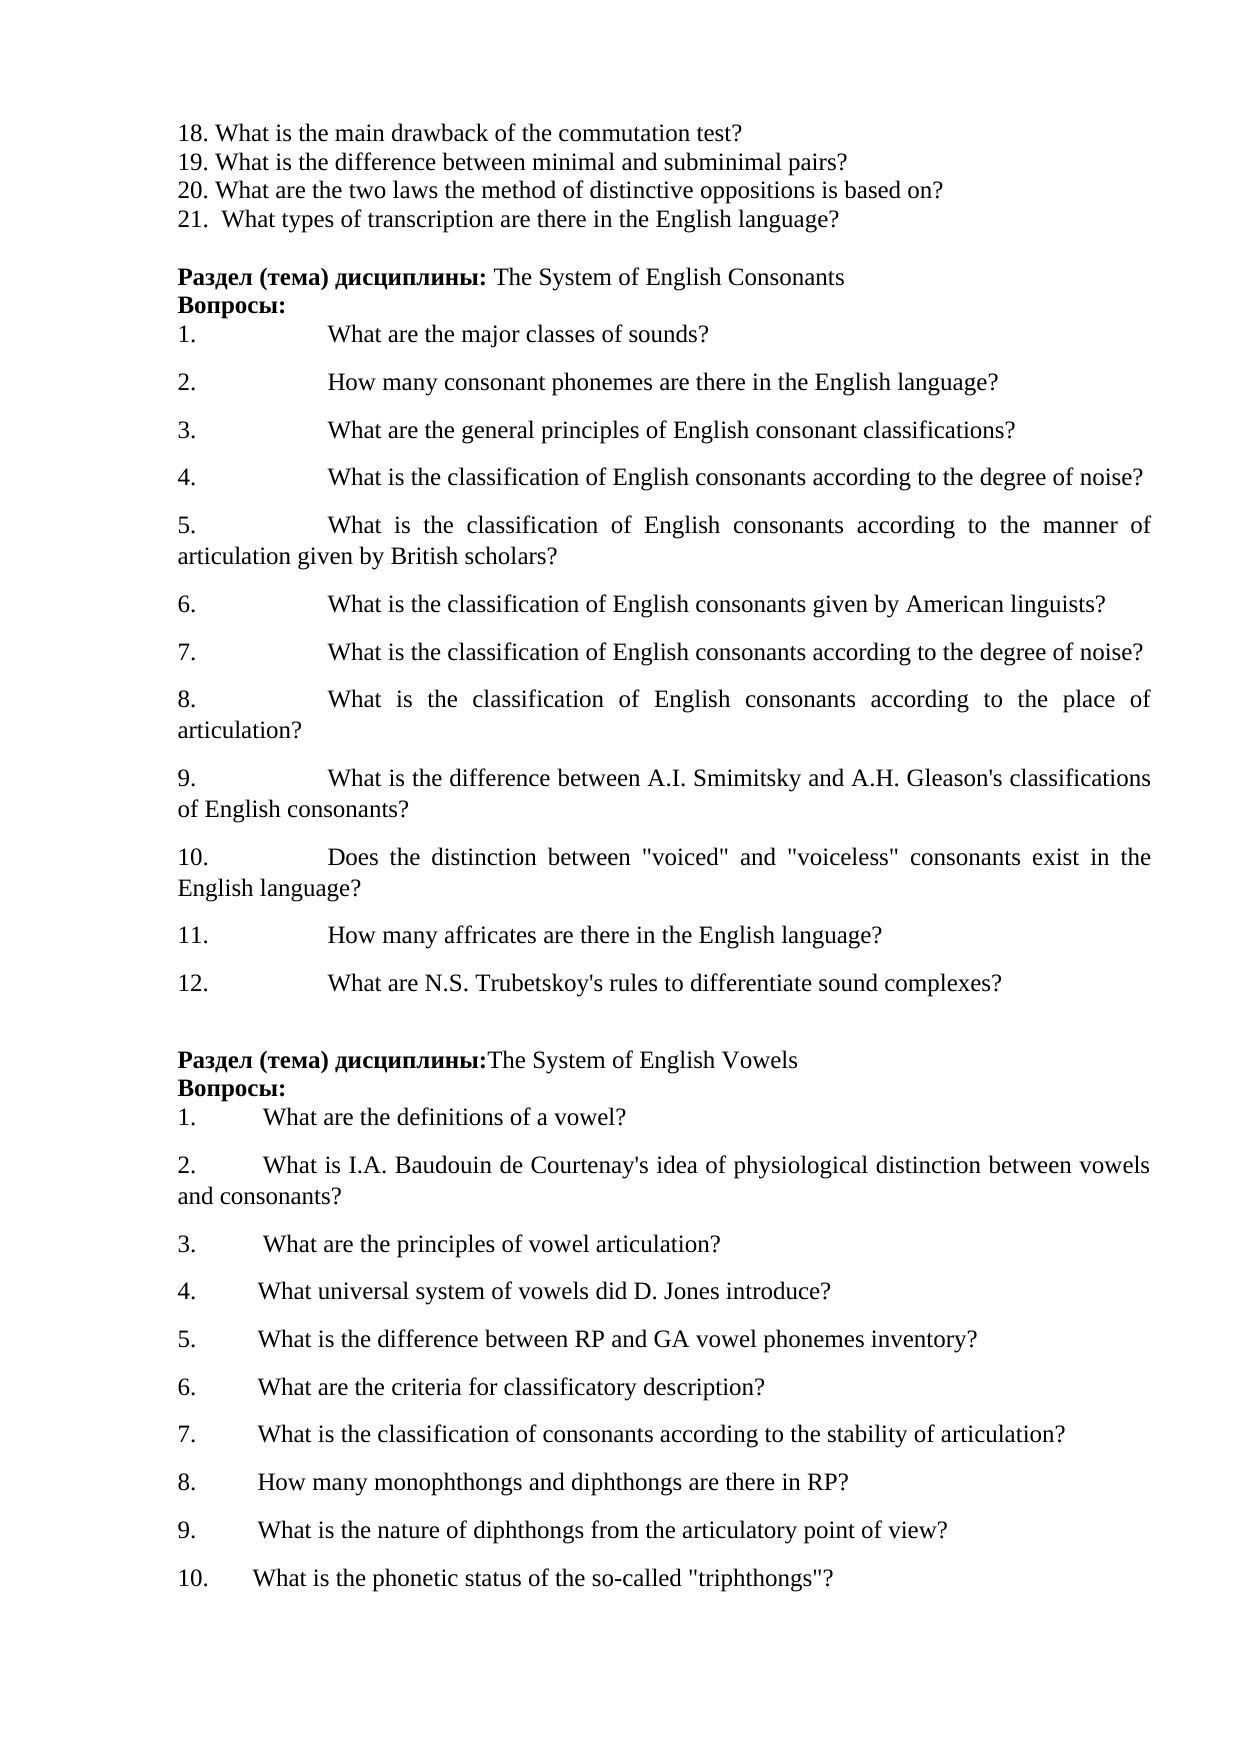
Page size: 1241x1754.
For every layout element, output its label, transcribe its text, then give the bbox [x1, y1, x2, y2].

list What is the phonetic status of the so-called "triphthongs"? [177, 1563, 1152, 1591]
list How many affricates are there in the English language? [177, 921, 1152, 949]
text Раздел (тема) дисциплины: The System of English Consonants [177, 262, 1152, 291]
text Вопросы: [177, 291, 1152, 319]
list What is the classification of English consonants according to the degree of noise? [177, 637, 1152, 665]
text 18. What is the main drawback of the commutation test? [177, 118, 1152, 147]
list What is the difference between A.I. Smimitsky and A.H. Gleason's classifications of English consonants? [177, 763, 1152, 823]
list What is the difference between RP and GA vowel phonemes inventory? [177, 1324, 1152, 1353]
list How many monophthongs and diphthongs are there in RP? [177, 1467, 1152, 1496]
text Раздел (тема) дисциплины:The System of English Vowels [177, 1045, 1152, 1073]
list What are the general principles of English consonant classifications? [177, 415, 1152, 443]
list How many consonant phonemes are there in the English language? [177, 367, 1152, 396]
list What universal system of vowels did D. Jones introduce? [177, 1276, 1152, 1305]
text 19. What is the difference between minimal and subminimal pairs? [177, 147, 1152, 176]
list What are the criteria for classificatory description? [177, 1372, 1152, 1401]
list What is the classification of consonants according to the stability of articulation? [177, 1419, 1152, 1448]
list What is the nature of diphthongs from the articulatory point of view? [177, 1515, 1152, 1544]
list What are the principles of vowel articulation? [177, 1229, 1152, 1257]
text 20. What are the two laws the method of distinctive oppositions is based on? [177, 176, 1152, 204]
list What is the classification of English consonants according to the manner of articulation given by British scholars? [177, 510, 1152, 570]
text 21. What types of transcription are there in the English language? [177, 204, 1152, 233]
list What is I.A. Baudouin de Courtenay's idea of physiological distinction between vowels and consonants? [177, 1150, 1152, 1210]
list Does the distinction between "voiced" and "voiceless" consonants exist in the English language? [177, 842, 1152, 902]
list What are N.S. Trubetskoy's rules to differentiate sound complexes? [177, 968, 1152, 997]
list What is the classification of English consonants according to the place of articulation? [177, 684, 1152, 744]
list What are the definitions of a vowel? [177, 1102, 1152, 1131]
list What are the major classes of sounds? [177, 319, 1152, 348]
text Вопросы: [177, 1073, 1152, 1102]
list What is the classification of English consonants given by American linguists? [177, 589, 1152, 618]
list What is the classification of English consonants according to the degree of noise? [177, 462, 1152, 491]
